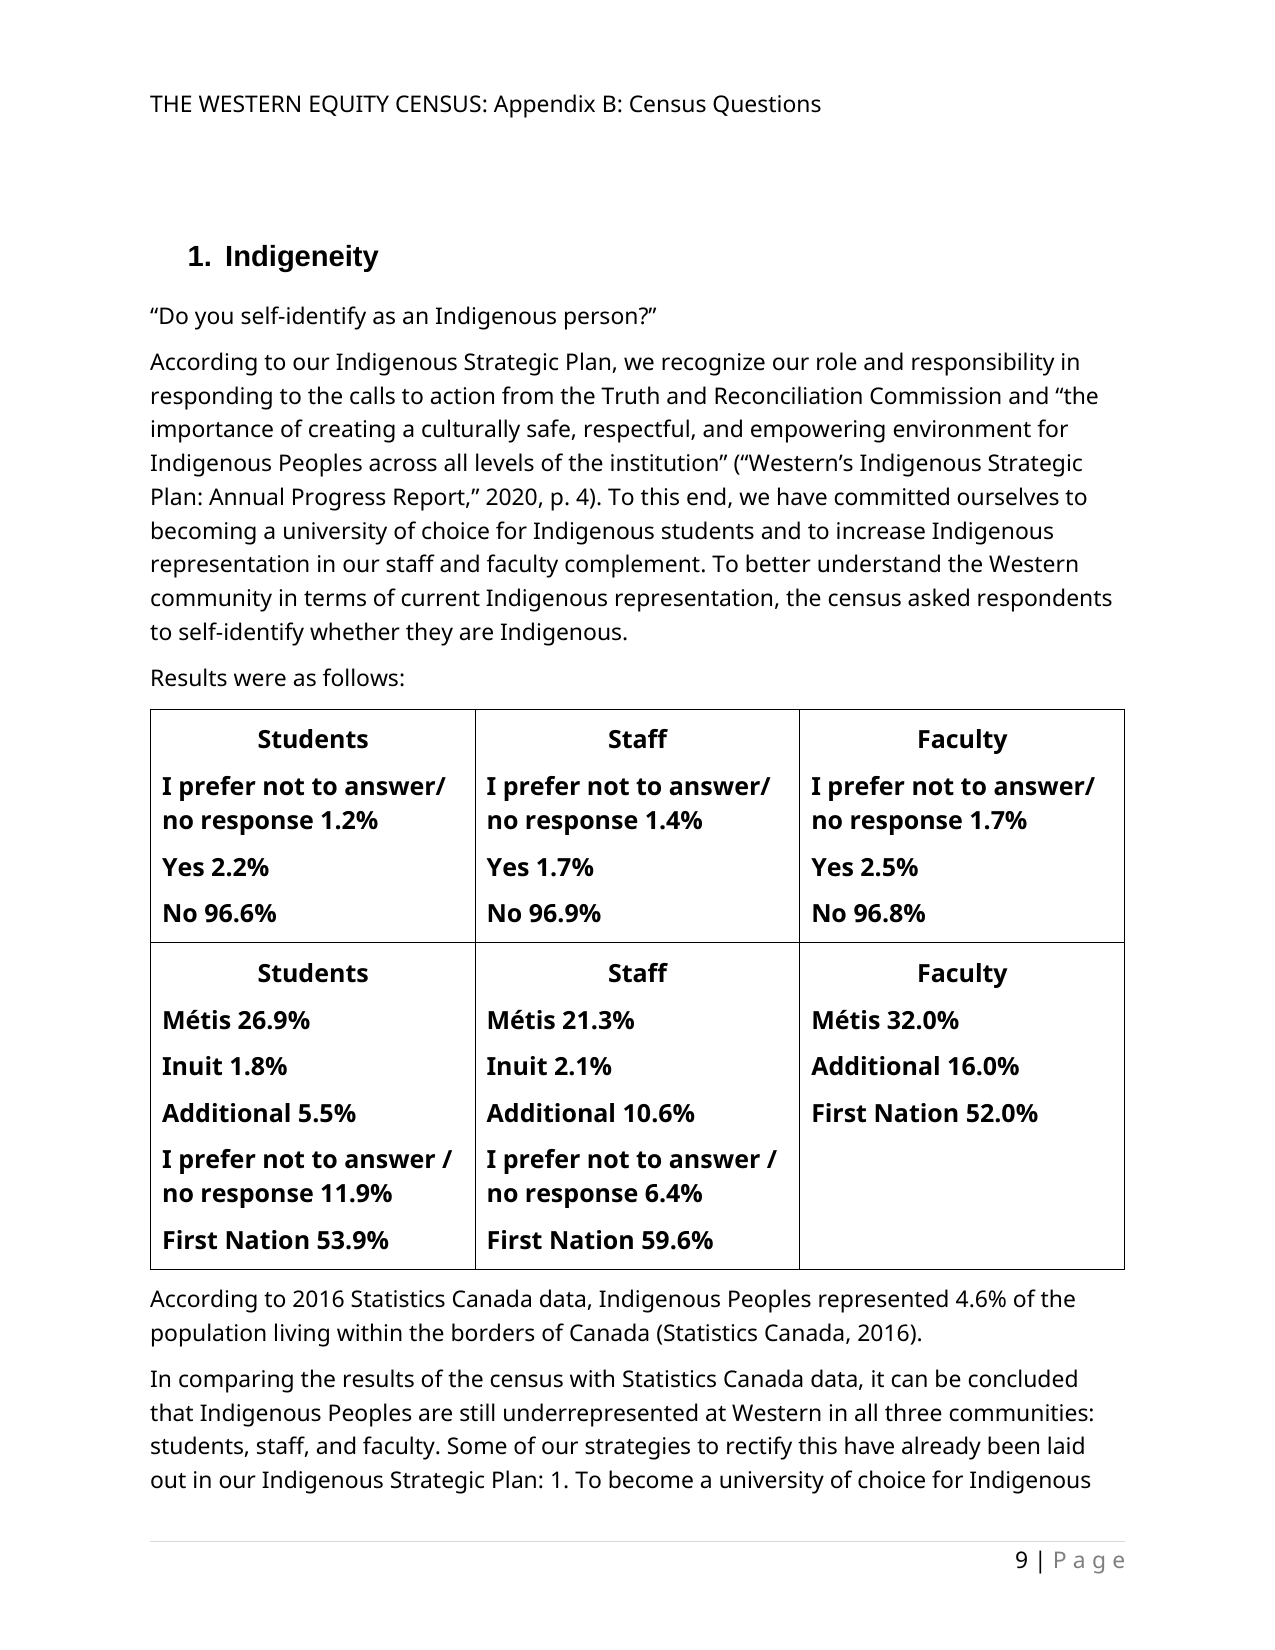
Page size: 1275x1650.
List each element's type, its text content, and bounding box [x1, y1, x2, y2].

text According to our Indigenous Strategic Plan, we recognize our role and responsibility in responding to the calls to action from the Truth and Reconciliation Commission and “the importance of creating a culturally safe, respectful, and empowering environment for Indigenous Peoples across all levels of the institution” (“Western’s Indigenous Strategic Plan: Annual Progress Report,” 2020, p. 4). To this end, we have committed ourselves to becoming a university of choice for Indigenous students and to increase Indigenous representation in our staff and faculty complement. To better understand the Western community in terms of current Indigenous representation, the census asked respondents to self-identify whether they are Indigenous. [150, 346, 1125, 647]
table_header Faculty I prefer not to answer/ no response 1.7% Yes 2.5% No 96.8% [800, 710, 1124, 942]
table_cell Staff Métis 21.3% Inuit 2.1% Additional 10.6% I prefer not to answer / no response 6.4% First Nation 59.6% [476, 943, 799, 1269]
text According to 2016 Statistics Canada data, Indigenous Peoples represented 4.6% of the population living within the borders of Canada (Statistics Canada, 2016). [150, 1283, 1125, 1348]
text “Do you self-identify as an Indigenous person?” [150, 300, 1125, 331]
table_header Staff I prefer not to answer/ no response 1.4% Yes 1.7% No 96.9% [476, 710, 799, 942]
table_header Students I prefer not to answer/ no response 1.2% Yes 2.2% No 96.6% [151, 710, 475, 942]
table_cell Students Métis 26.9% Inuit 1.8% Additional 5.5% I prefer not to answer / no response 11.9% First Nation 53.9% [151, 943, 475, 1269]
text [150, 1363, 1125, 1495]
subtitle Indigeneity [187, 238, 1125, 272]
table_cell Faculty Métis 32.0% Additional 16.0% First Nation 52.0% [800, 943, 1124, 1269]
text Results were as follows: [150, 662, 1125, 693]
